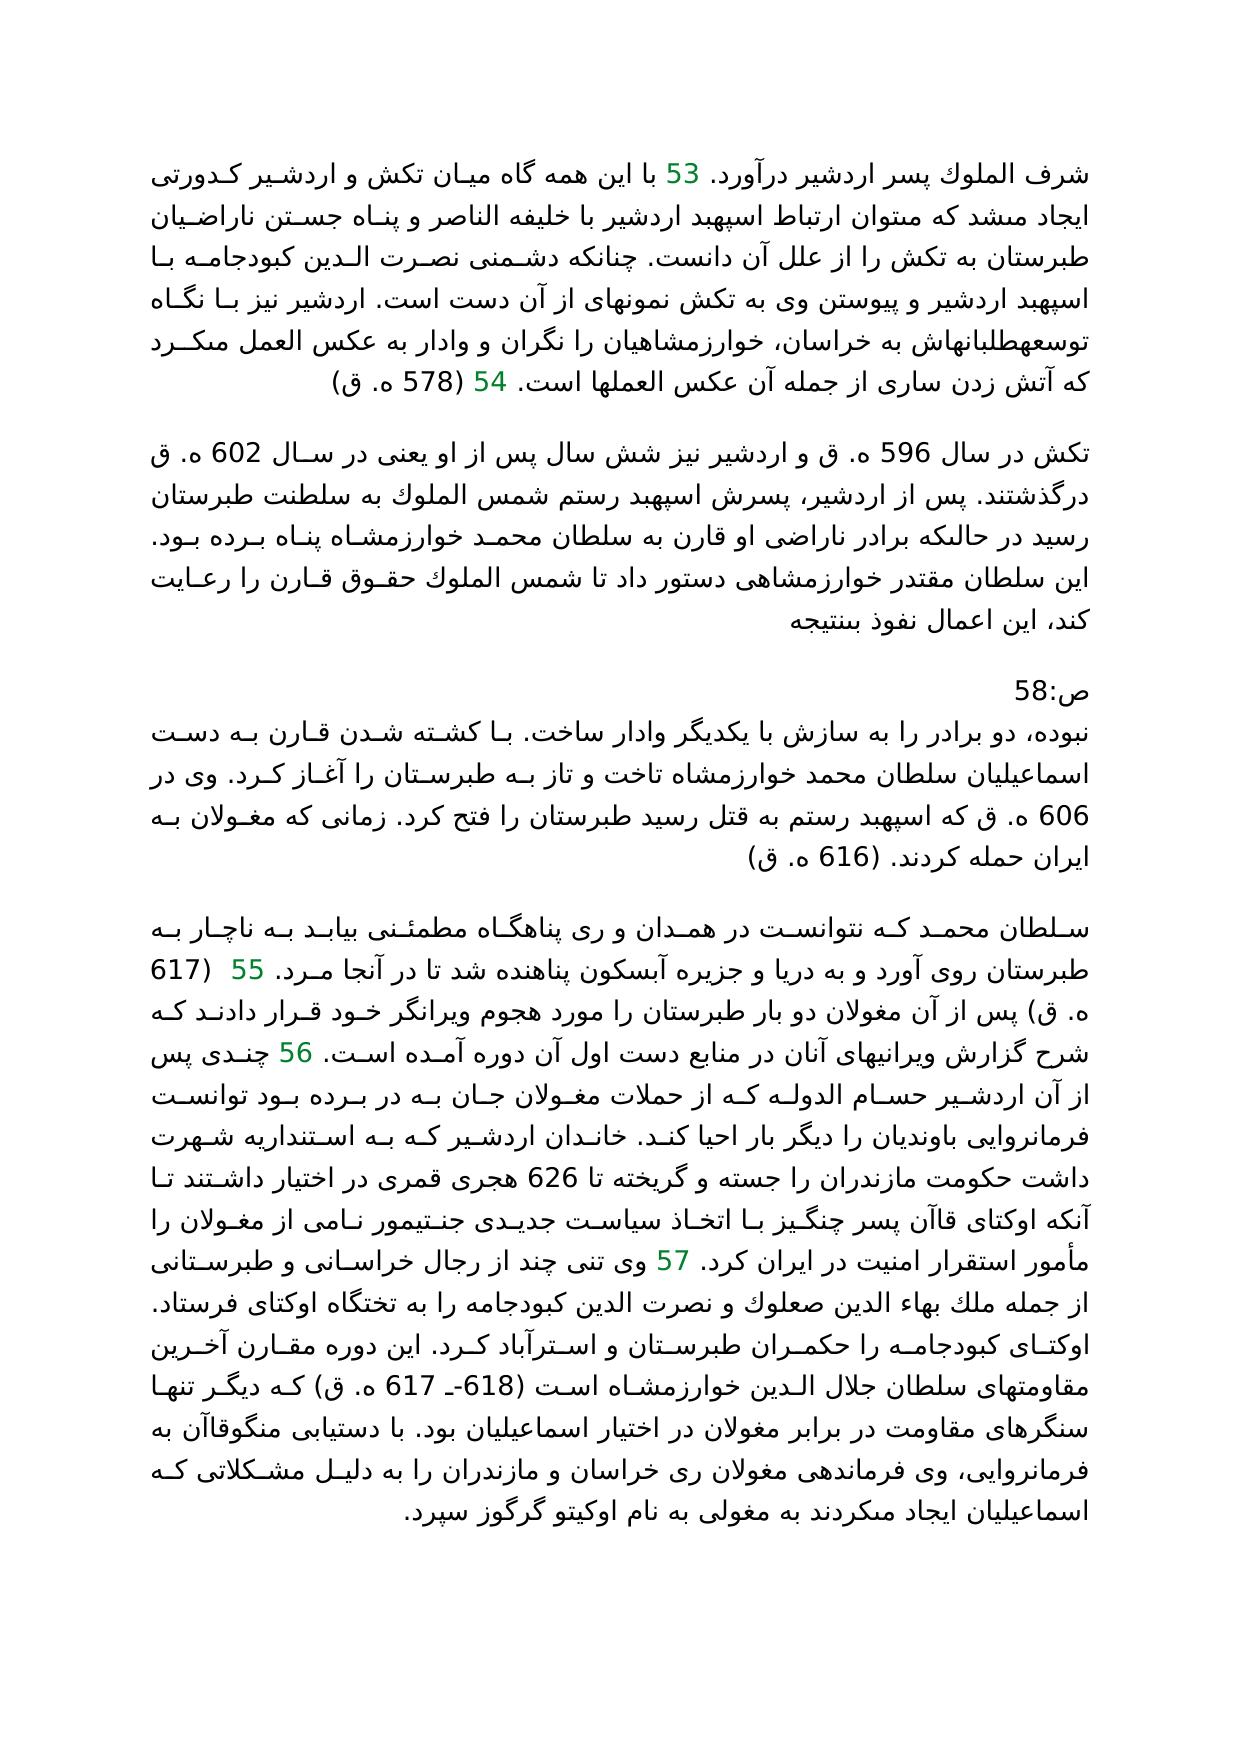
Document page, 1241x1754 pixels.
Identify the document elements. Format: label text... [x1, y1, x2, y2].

text تكش در سال 596 ه. ق و اردشير نيز شش سال پس از او يعنى در سال 602 ه. ق درگذشتند. پس از اردشير، پسرش اسپهبد رستم شمس الملوك به سلطنت طبرستان رسيد در حالى‏كه برادر ناراضى او قارن به سلطان محمد خوارزمشاه پناه برده بود. اين سلطان مقتدر خوارزمشاهى دستور داد تا شمس الملوك حقوق قارن را رعايت كند، اين اعمال نفوذ بى‏نتيجه‏ [150, 429, 1090, 637]
text ص:58 [150, 667, 1090, 708]
text نبوده، دو برادر را به سازش با يكديگر وادار ساخت. با كشته شدن قارن به دست اسماعيليان سلطان محمد خوارزمشاه تاخت و تاز به طبرستان را آغاز كرد. وى در 606 ه. ق كه اسپهبد رستم به قتل رسيد طبرستان را فتح كرد. زمانى كه مغولان به ايران حمله كردند. (616 ه. ق) [150, 708, 1090, 875]
text سلطان محمد كه نتوانست در همدان و رى پناهگاه مطمئنى بيابد به ناچار به طبرستان روى آورد و به دريا و جزيره آبسكون پناهنده شد تا در آن‏جا مرد. 55 (617 ه. ق) پس از آن مغولان دو بار طبرستان را مورد هجوم ويرانگر خود قرار دادند كه شرح گزارش ويرانيهاى آنان در منابع دست اول آن دوره آمده است. 56 چندى پس از آن اردشير حسام الدوله كه از حملات مغولان جان به در برده بود توانست فرمانروايى باونديان را ديگر بار احيا كند. خاندان اردشير كه به استنداريه شهرت داشت حكومت مازندران را جسته و گريخته تا 626 هجرى قمرى در اختيار داشتند تا آن‏كه اوكتاى قاآن پسر چنگيز با اتخاذ سياست جديدى جنتيمور نامى از مغولان را مأمور استقرار امنيت در ايران كرد. 57 وى تنى چند از رجال خراسانى و طبرستانى از جمله ملك بهاء الدين صعلوك و نصرت الدين كبودجامه را به تختگاه اوكتاى فرستاد. اوكتاى كبودجامه را حكمران طبرستان و استرآباد كرد. اين دوره مقارن آخرين مقاومت‏هاى سلطان جلال الدين خوارزمشاه است (618- 617 ه. ق) كه ديگر تنها سنگرهاى مقاومت در برابر مغولان در اختيار اسماعيليان بود. با دستيابى منگوقاآن به فرمانروايى، وى فرماندهى مغولان رى خراسان و مازندران را به دليل مشكلاتى كه اسماعيليان ايجاد مى‏كردند به مغولى به نام اوكيتو گرگوز سپرد. [150, 904, 1090, 1529]
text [150, 150, 1090, 400]
